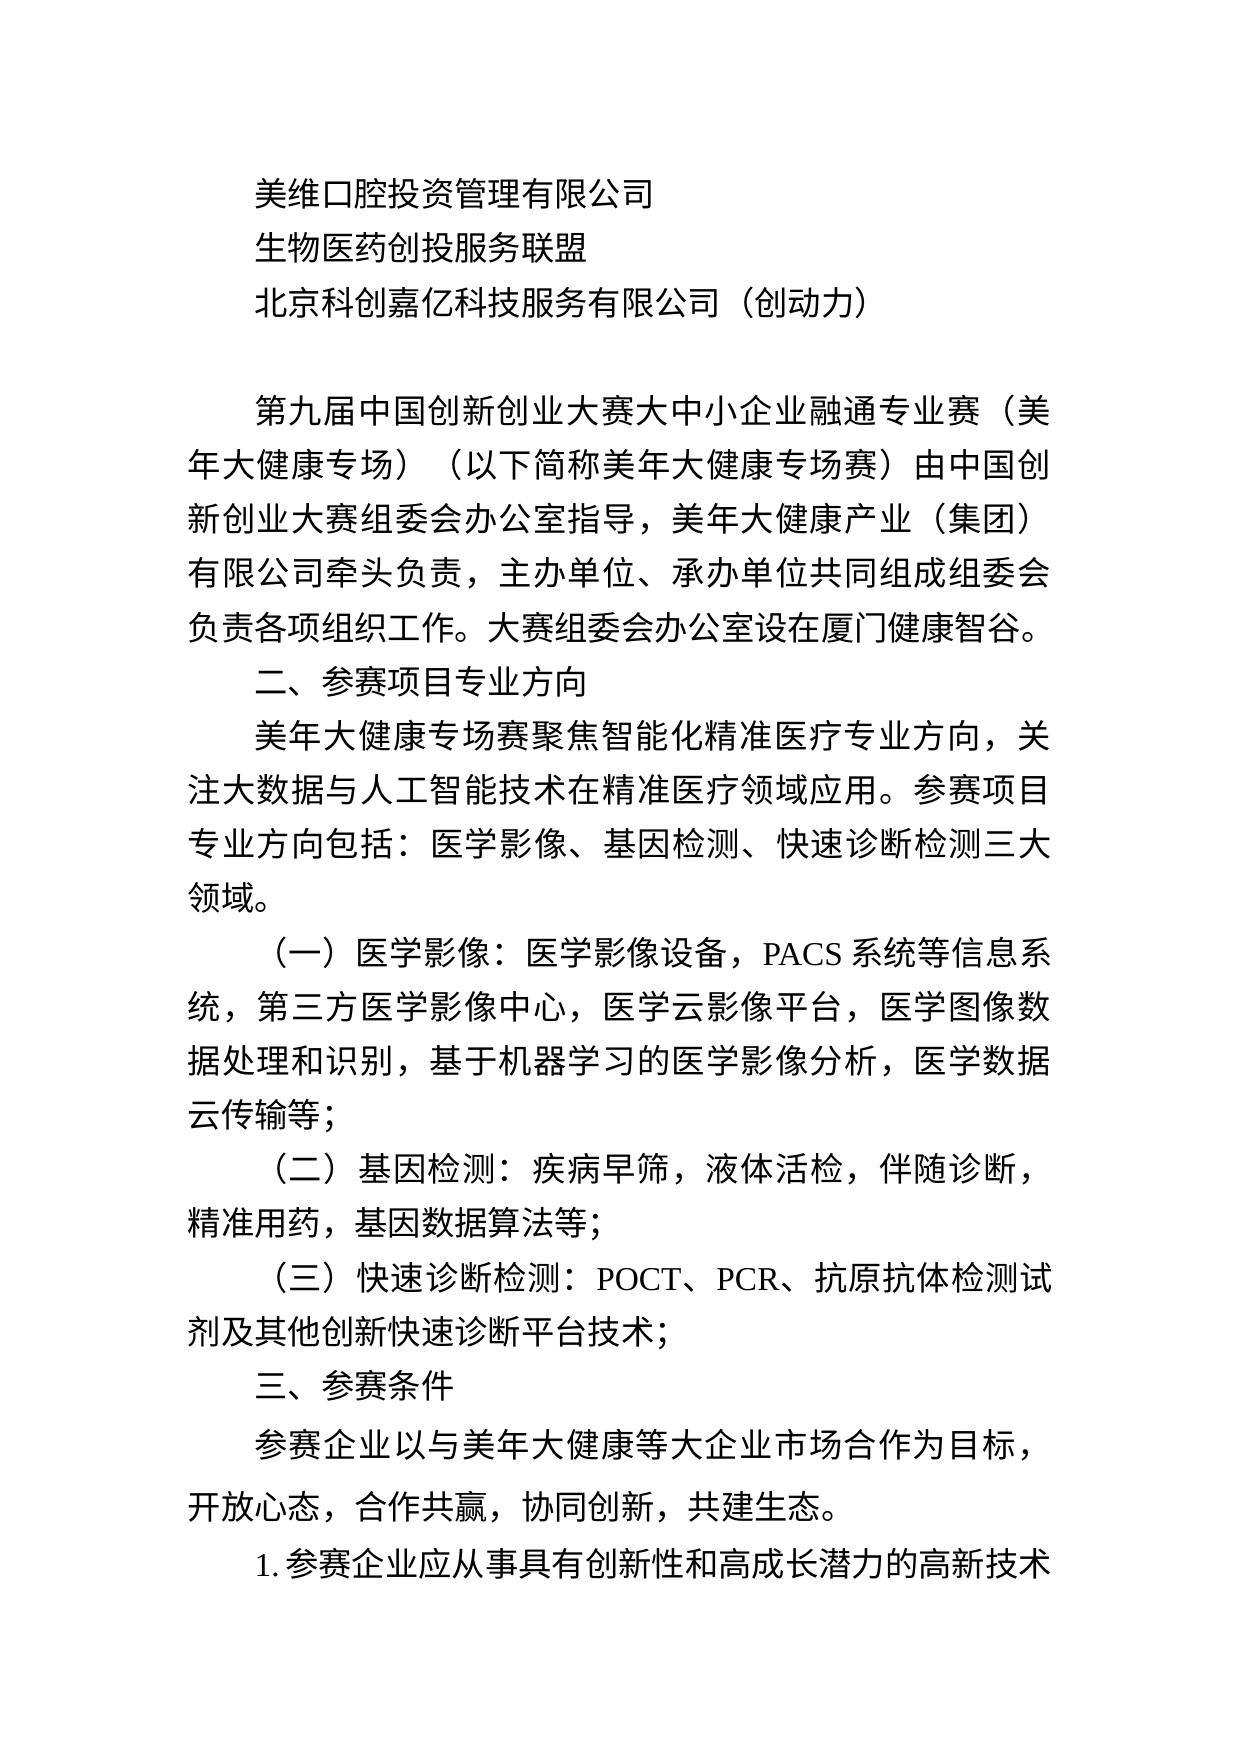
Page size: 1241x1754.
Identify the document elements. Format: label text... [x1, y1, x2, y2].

text 三、参赛条件 [187, 1354, 1053, 1408]
text 二、参赛项目专业方向 [187, 649, 1053, 704]
text 生物医药创投服务联盟 [187, 216, 1053, 270]
text （一）医学影像：医学影像设备，PACS系统等信息系统，第三方医学影像中心，医学云影像平台，医学图像数据处理和识别，基于机器学习的医学影像分析，医学数据云传输等； [187, 920, 1053, 1137]
text 参赛企业以与美年大健康等大企业市场合作为目标，开放心态，合作共赢，协同创新，共建生态。 [187, 1408, 1053, 1532]
text 第九届中国创新创业大赛大中小企业融通专业赛（美年大健康专场）（以下简称美年大健康专场赛）由中国创新创业大赛组委会办公室指导，美年大健康产业（集团）有限公司牵头负责，主办单位、承办单位共同组成组委会负责各项组织工作。大赛组委会办公室设在厦门健康智谷。 [187, 379, 1053, 649]
text （三）快速诊断检测：POCT、PCR、抗原抗体检测试剂及其他创新快速诊断平台技术； [187, 1245, 1053, 1354]
text 美维口腔投资管理有限公司 [187, 162, 1053, 216]
text （二）基因检测：疾病早筛，液体活检，伴随诊断，精准用药，基因数据算法等； [187, 1137, 1053, 1245]
text 美年大健康专场赛聚焦智能化精准医疗专业方向，关注大数据与人工智能技术在精准医疗领域应用。参赛项目专业方向包括：医学影像、基因检测、快速诊断检测三大领域。 [187, 704, 1053, 920]
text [187, 1532, 1053, 1586]
text 北京科创嘉亿科技服务有限公司（创动力） [187, 270, 1053, 324]
